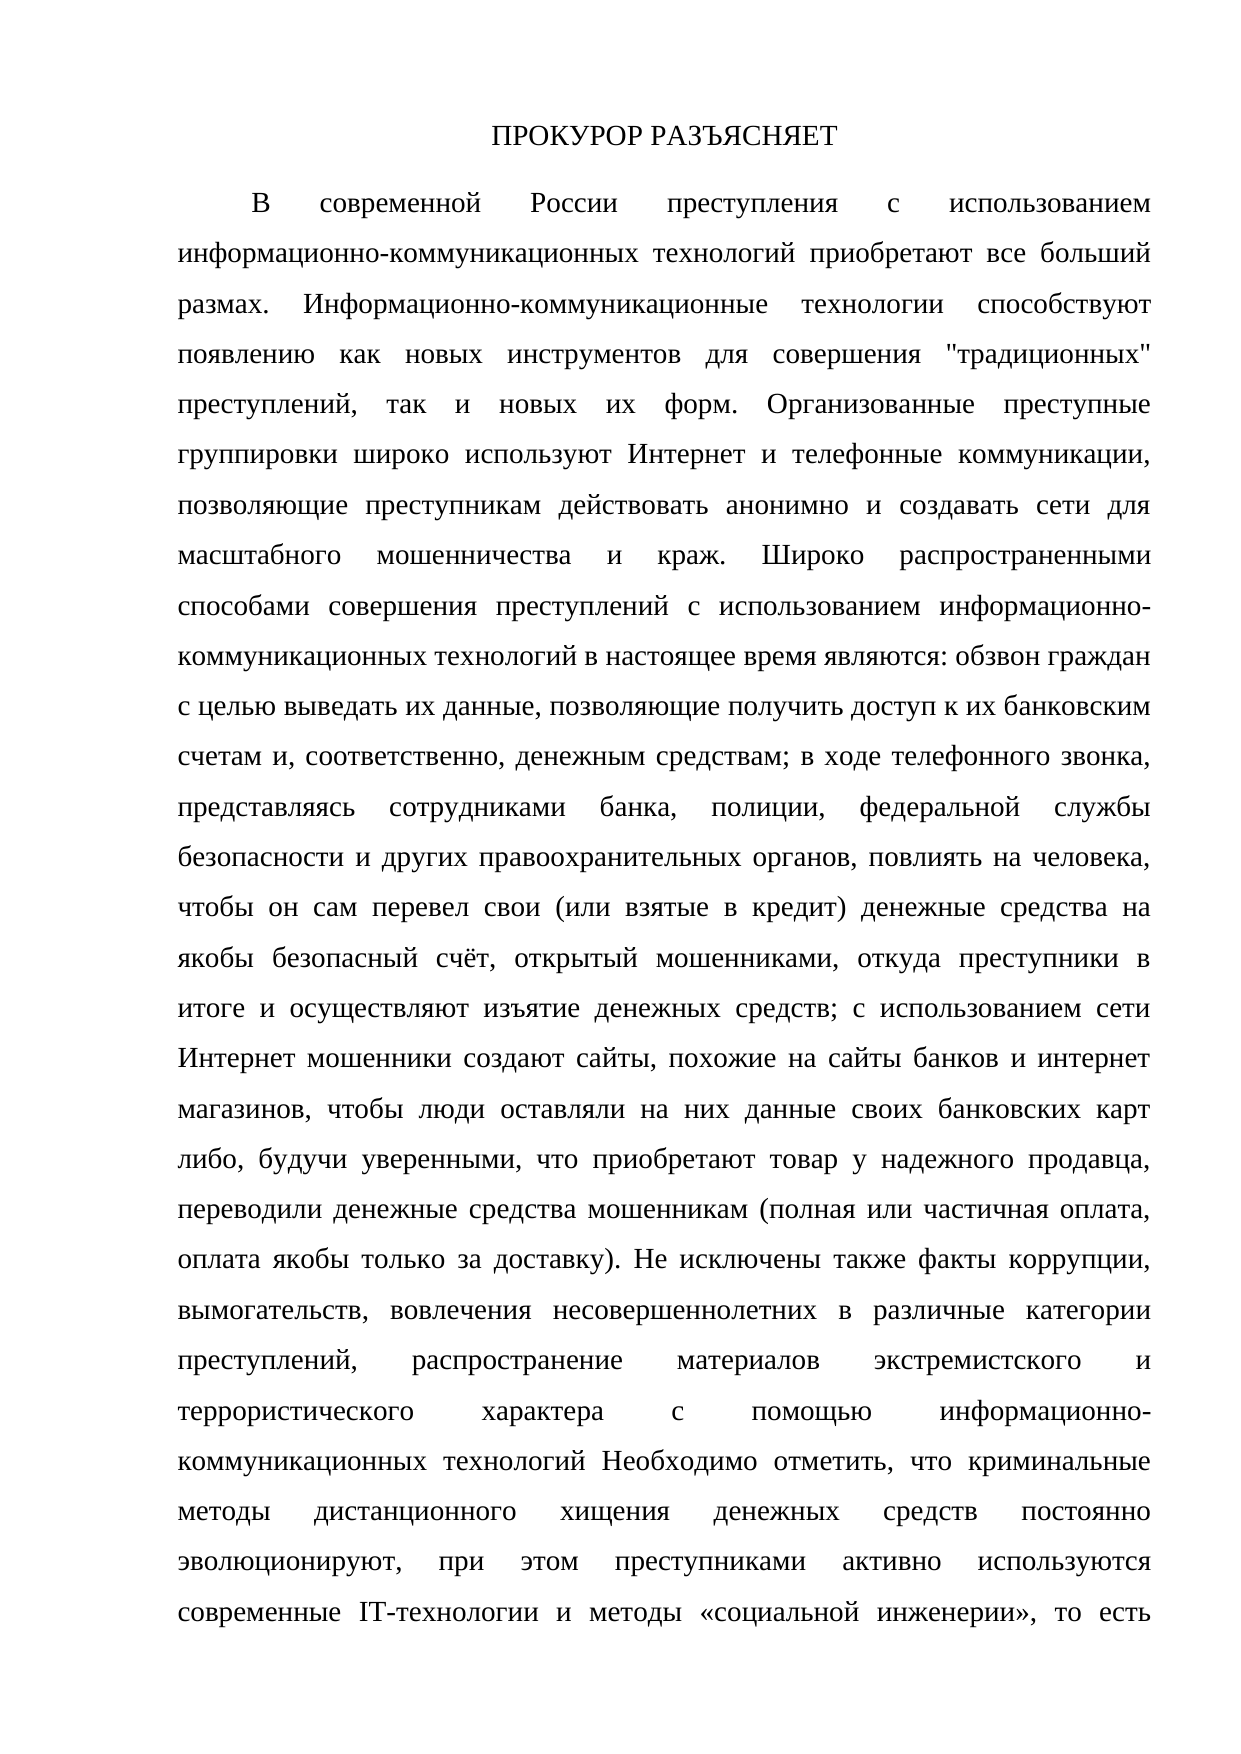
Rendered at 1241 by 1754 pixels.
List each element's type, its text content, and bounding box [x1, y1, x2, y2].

text ПРОКУРОР РАЗЪЯСНЯЕТ [177, 118, 1152, 152]
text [177, 185, 1152, 1627]
